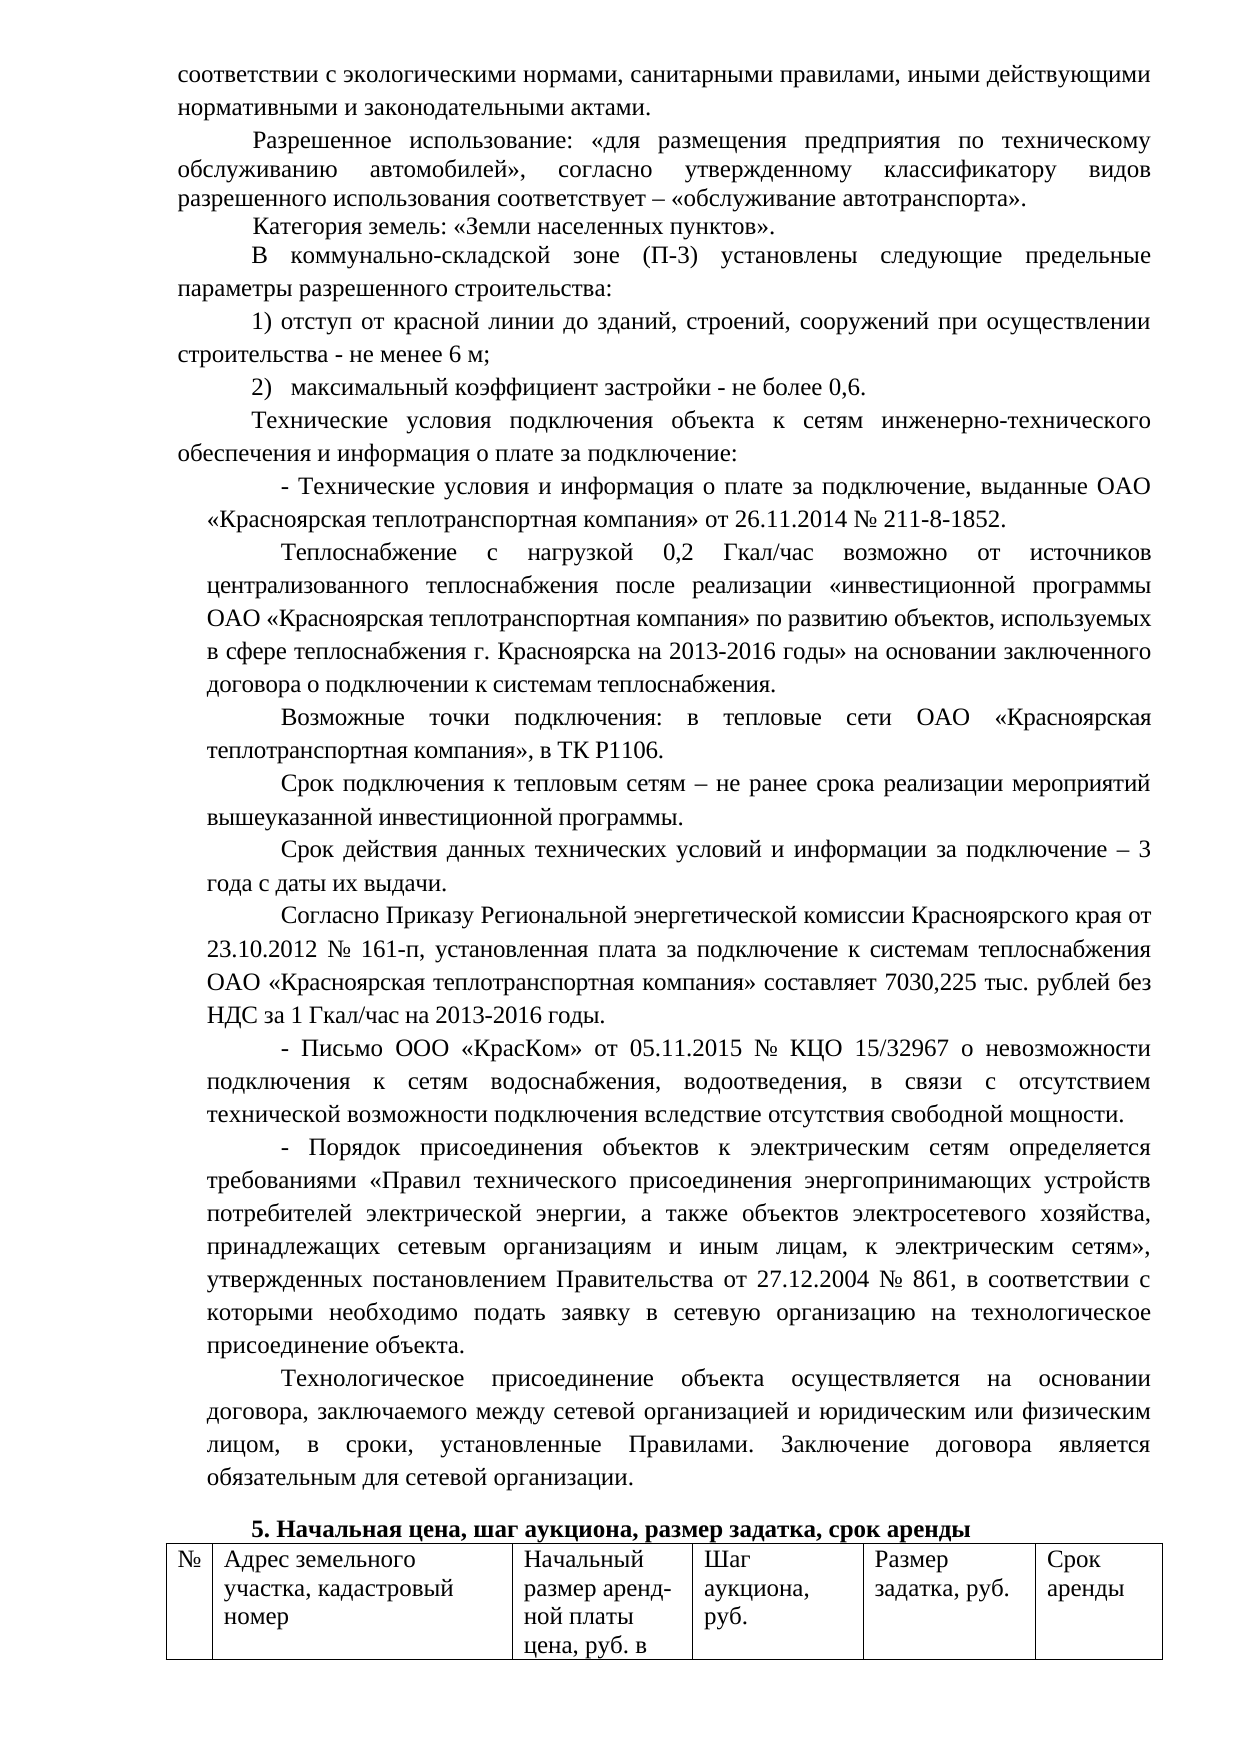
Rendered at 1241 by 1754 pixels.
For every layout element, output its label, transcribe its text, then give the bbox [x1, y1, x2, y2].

text Технические условия подключения объекта к сетям инженерно-технического обеспечения и информация о плате за подключение: [177, 405, 1152, 467]
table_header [864, 1544, 1035, 1659]
table_header № [167, 1544, 212, 1659]
text - Технические условия и информация о плате за подключение, выданные ОАО «Красноярская теплотранспортная компания» от 26.11.2014 № 211-8-1852. [207, 471, 1152, 533]
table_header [213, 1544, 512, 1659]
text Возможные точки подключения: в тепловые сети ОАО «Красноярская теплотранспортная компания», в ТК Р1106. [207, 702, 1152, 764]
text Срок подключения к тепловым сетям – не ранее срока реализации мероприятий вышеуказанной инвестиционной программы. [207, 768, 1152, 830]
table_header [513, 1544, 692, 1659]
text Срок действия данных технических условий и информации за подключение – 3 года с даты их выдачи. [207, 834, 1152, 896]
text - Порядок присоединения объектов к электрическим сетям определяется требованиями «Правил технического присоединения энергопринимающих устройств потребителей электрической энергии, а также объектов электросетевого хозяйства, принадлежащих сетевым организациям и иным лицам, к электрическим сетям», утвержденных постановлением Правительства от 27.12.2004 № 861, в соответствии с которыми необходимо подать заявку в сетевую организацию на технологическое присоединение объекта. [207, 1132, 1152, 1359]
table_header Срок аренды [1036, 1544, 1162, 1659]
text Теплоснабжение с нагрузкой 0,2 Гкал/час возможно от источников централизованного теплоснабжения после реализации «инвестиционной программы ОАО «Красноярская теплотранспортная компания» по развитию объектов, используемых в сфере теплоснабжения г. Красноярска на 2013-2016 годы» на основании заключенного договора о подключении к системам теплоснабжения. [207, 537, 1152, 698]
text В коммунально-складской зоне (П-3) установлены следующие предельные параметры разрешенного строительства: [177, 240, 1152, 302]
text - Письмо ООО «КрасКом» от 05.11.2015 № КЦО 15/32967 о невозможности подключения к сетям водоснабжения, водоотведения, в связи с отсутствием технической возможности подключения вследствие отсутствия свободной мощности. [207, 1033, 1152, 1127]
text Согласно Приказу Региональной энергетической комиссии Красноярского края от 23.10.2012 № 161-п, установленная плата за подключение к системам теплоснабжения ОАО «Красноярская теплотранспортная компания» составляет 7030,225 тыс. рублей без НДС за 1 Гкал/час на 2013-2016 годы. [207, 901, 1152, 1028]
table_header Шаг аукциона, руб. [693, 1544, 863, 1659]
text 2) максимальный коэффициент застройки - не более 0,6. [177, 372, 1152, 401]
text 5. Начальная цена, шаг аукциона, размер задатка, срок аренды [177, 1514, 1152, 1543]
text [177, 59, 1152, 121]
text 1) отступ от красной линии до зданий, строений, сооружений при осуществлении строительства - не менее 6 м; [177, 306, 1152, 368]
text Категория земель: «Земли населенных пунктов». [177, 211, 1152, 240]
text Технологическое присоединение объекта осуществляется на основании договора, заключаемого между сетевой организацией и юридическим или физическим лицом, в сроки, установленные Правилами. Заключение договора является обязательным для сетевой организации. [207, 1363, 1152, 1491]
text Разрешенное использование: «для размещения предприятия по техническому обслуживанию автомобилей», согласно утвержденному классификатору видов разрешенного использования соответствует – «обслуживание автотранспорта». [177, 125, 1152, 211]
